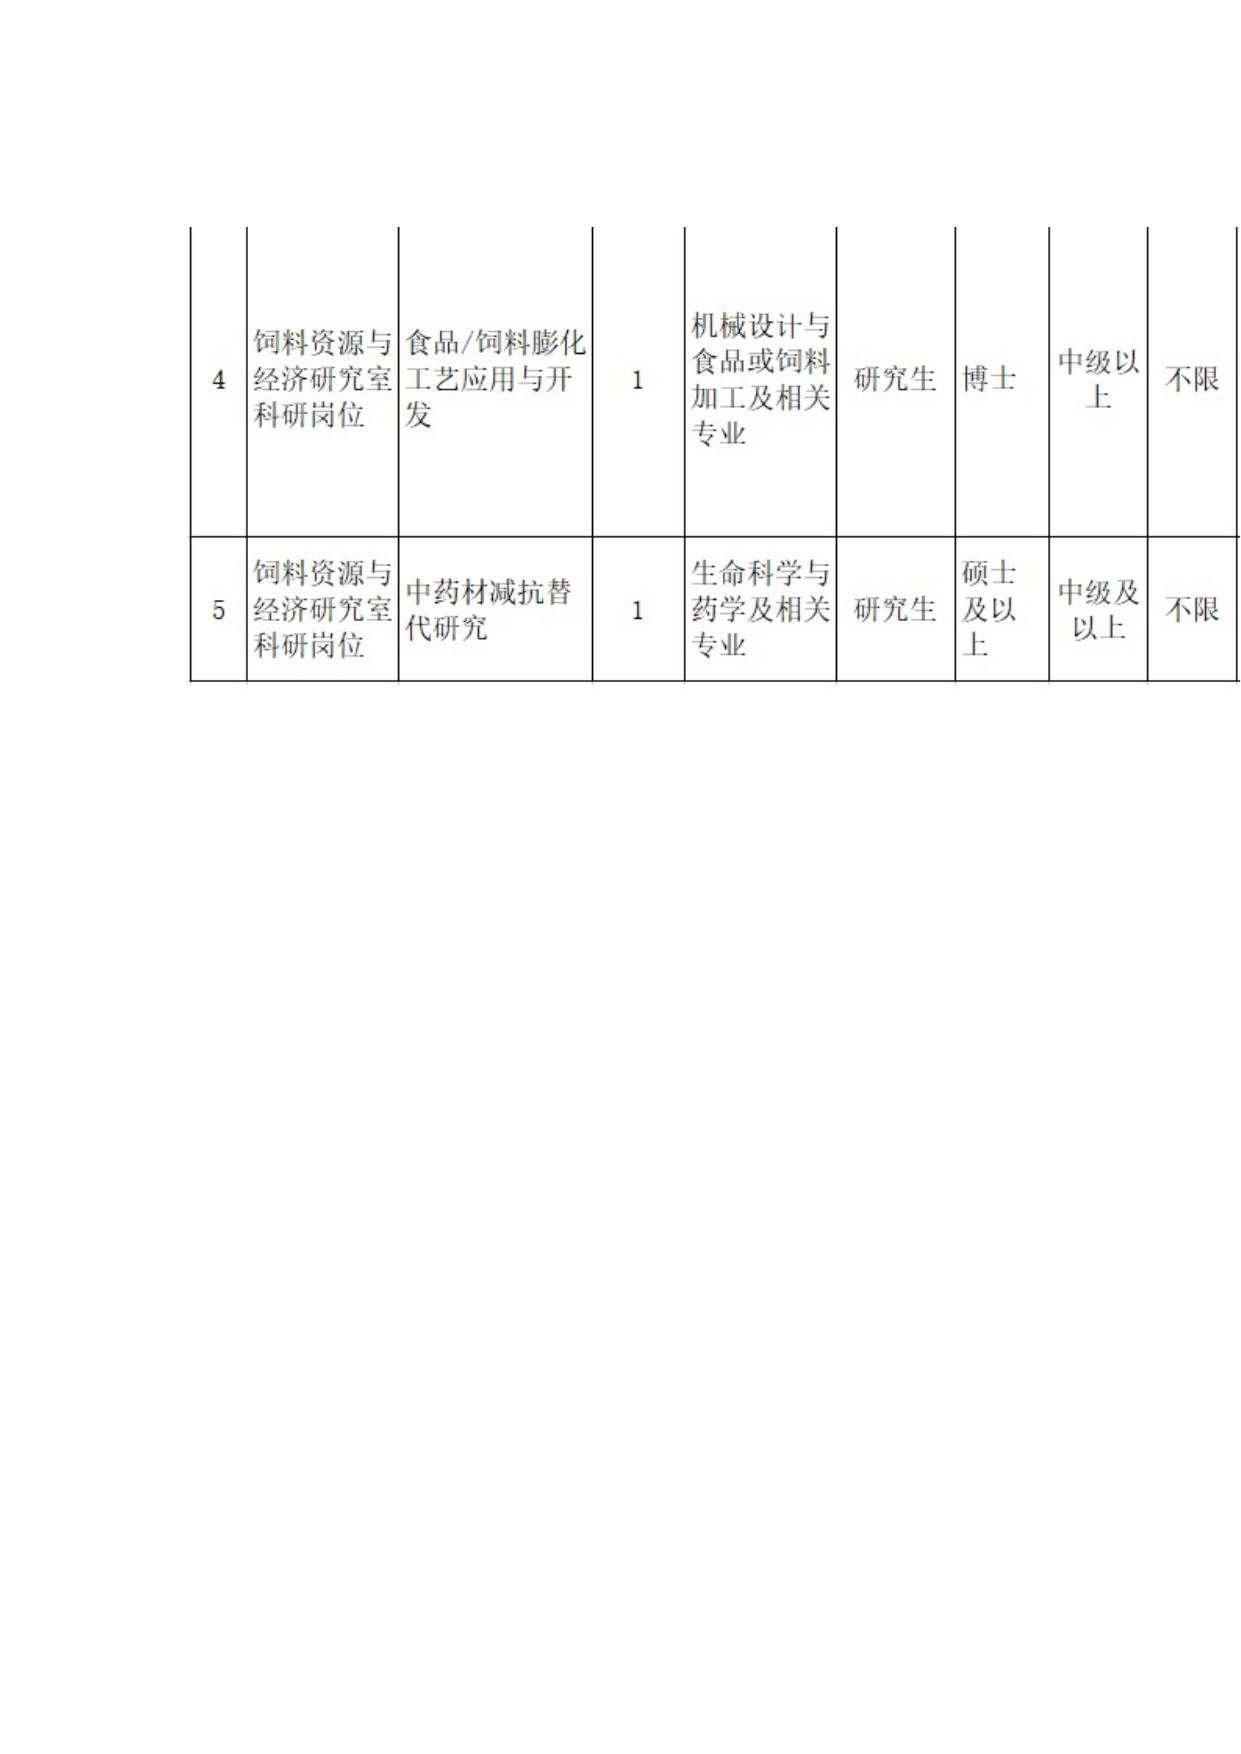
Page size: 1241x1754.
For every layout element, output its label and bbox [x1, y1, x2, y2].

picture [187, 227, 1241, 704]
